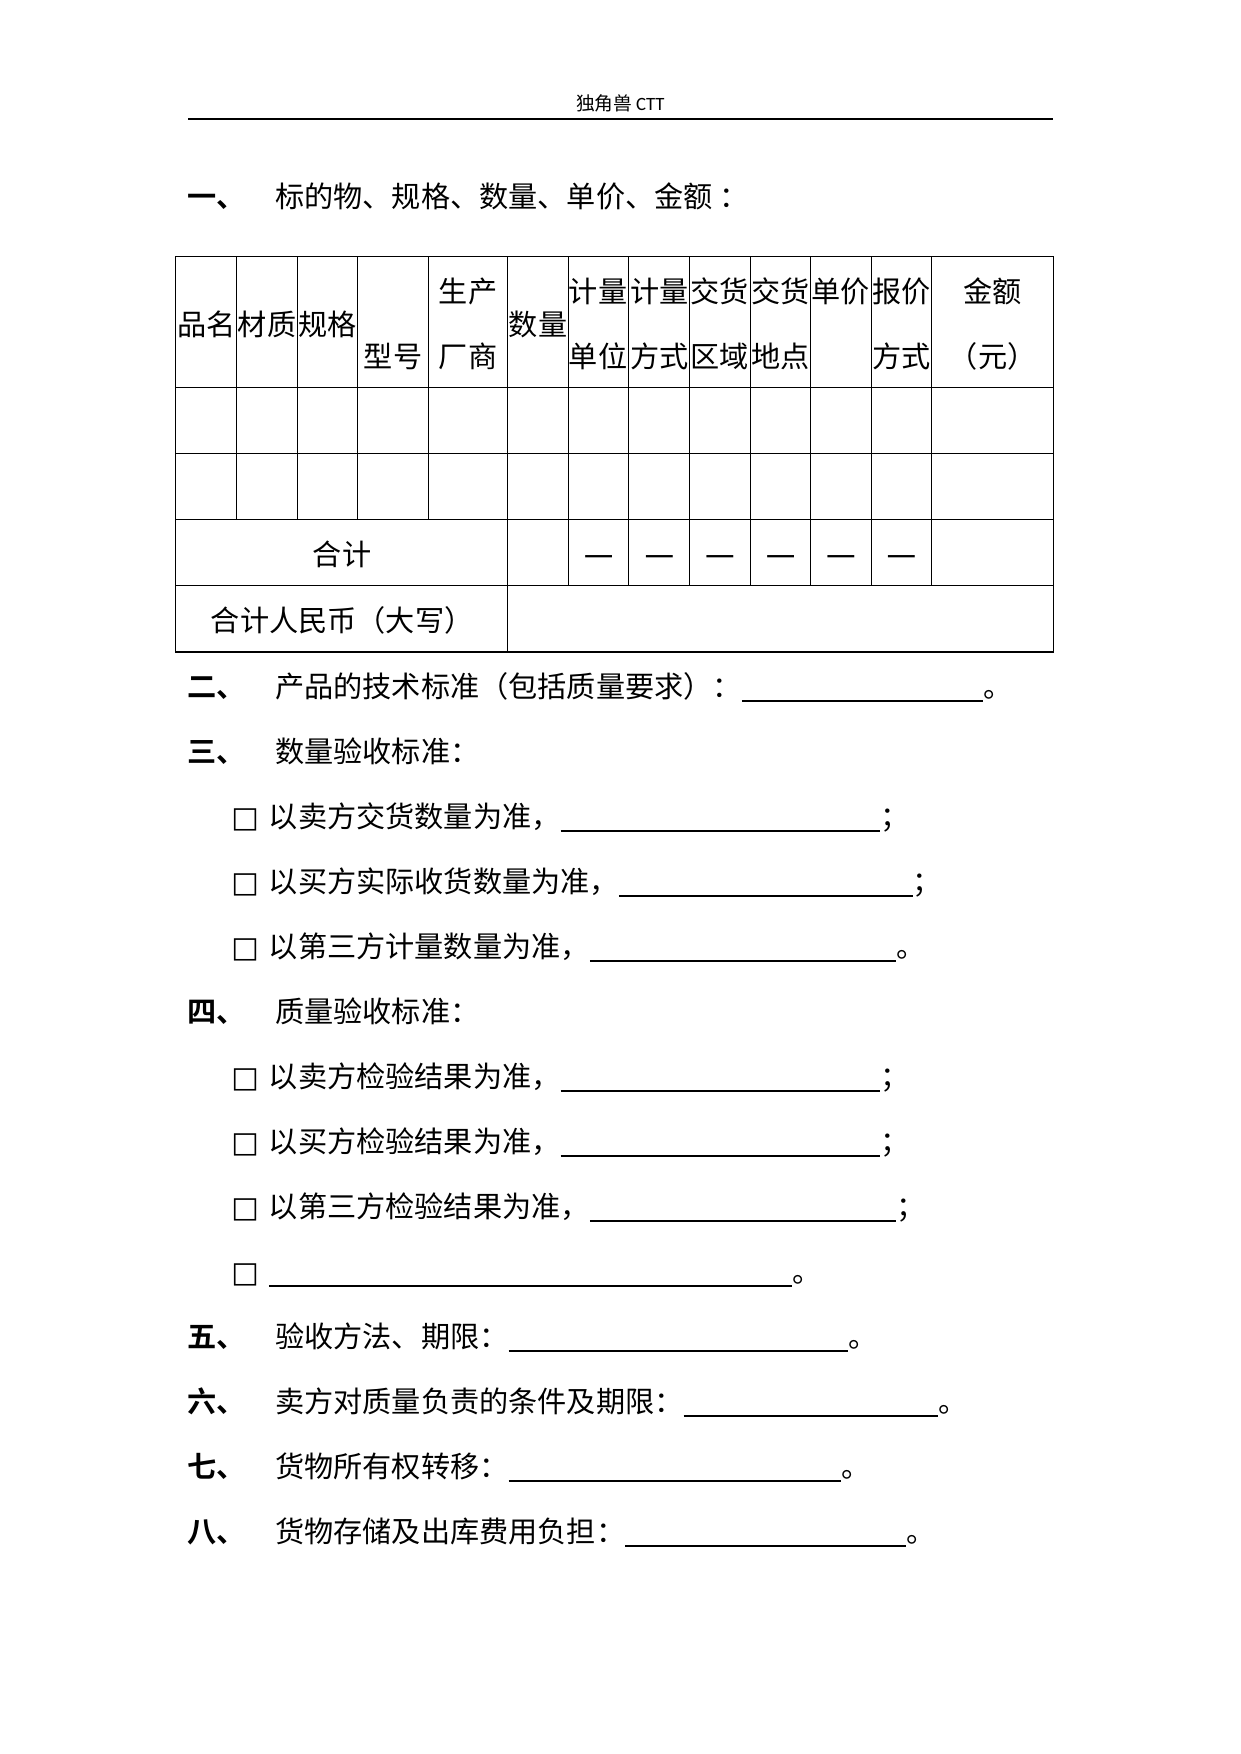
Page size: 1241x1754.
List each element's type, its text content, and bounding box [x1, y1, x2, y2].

table_cell 合计人民币（大写） [176, 586, 507, 651]
table_cell — [629, 520, 689, 585]
table_cell [298, 454, 357, 519]
table_header 交货 地点 [751, 257, 810, 387]
table_header 交货 区域 [690, 257, 750, 387]
table_cell [811, 454, 871, 519]
table_header 计量 单位 [569, 257, 628, 387]
table_header 规格 [298, 257, 357, 387]
table_cell [508, 520, 568, 585]
table_cell [508, 388, 568, 453]
table_cell [358, 454, 428, 519]
list 以第三方计量数量为准， 。 [231, 912, 1053, 977]
table_header 报价 方式 [872, 257, 931, 387]
table_cell — [690, 520, 750, 585]
table_cell [629, 454, 689, 519]
table_cell — [872, 520, 931, 585]
table_cell [237, 388, 297, 453]
list 以卖方检验结果为准， ； [231, 1042, 1053, 1107]
table_cell [751, 388, 810, 453]
table_cell [569, 388, 628, 453]
list 以买方检验结果为准， ； [231, 1107, 1053, 1172]
table_cell [872, 454, 931, 519]
table_cell [176, 454, 236, 519]
table_cell [932, 388, 1053, 453]
list 验收方法、期限： 。 [187, 1302, 1053, 1367]
table_cell [690, 388, 750, 453]
table_header 生产 厂商 [429, 257, 507, 387]
list 货物所有权转移： 。 [187, 1432, 1053, 1497]
table_cell [751, 454, 810, 519]
list 货物存储及出库费用负担： 。 [187, 1497, 1053, 1562]
list 产品的技术标准（包括质量要求）： 。 [187, 653, 1053, 717]
table_cell [508, 454, 568, 519]
table_cell — [811, 520, 871, 585]
table_cell 合计 [176, 520, 507, 585]
list 以卖方交货数量为准， ； [231, 782, 1053, 847]
table_cell [508, 586, 1053, 651]
table_cell [569, 454, 628, 519]
table_cell [690, 454, 750, 519]
table_cell [176, 388, 236, 453]
table_header 单价 [811, 257, 871, 387]
table_cell [298, 388, 357, 453]
list 以第三方检验结果为准， ； [231, 1172, 1053, 1237]
table_header 型号 [358, 257, 428, 387]
table_header 材质 [237, 257, 297, 387]
table_cell [811, 388, 871, 453]
list 。 [231, 1237, 1053, 1302]
list 质量验收标准： [187, 977, 1053, 1042]
table_cell [932, 454, 1053, 519]
list 以买方实际收货数量为准， ； [231, 847, 1053, 912]
table_cell [932, 520, 1053, 585]
table_cell [429, 454, 507, 519]
table_cell — [569, 520, 628, 585]
table_cell [629, 388, 689, 453]
table_header 计量 方式 [629, 257, 689, 387]
list 卖方对质量负责的条件及期限： 。 [187, 1367, 1053, 1432]
table_header 品名 [176, 257, 236, 387]
table_header 数量 [508, 257, 568, 387]
table_cell [429, 388, 507, 453]
table_cell [358, 388, 428, 453]
table_header 金额 （元） [932, 257, 1053, 387]
table_cell [237, 454, 297, 519]
list 标的物、规格、数量、单价、金额 ： [187, 162, 1053, 227]
table_cell — [751, 520, 810, 585]
list 数量验收标准： [187, 717, 1053, 782]
table_cell [872, 388, 931, 453]
